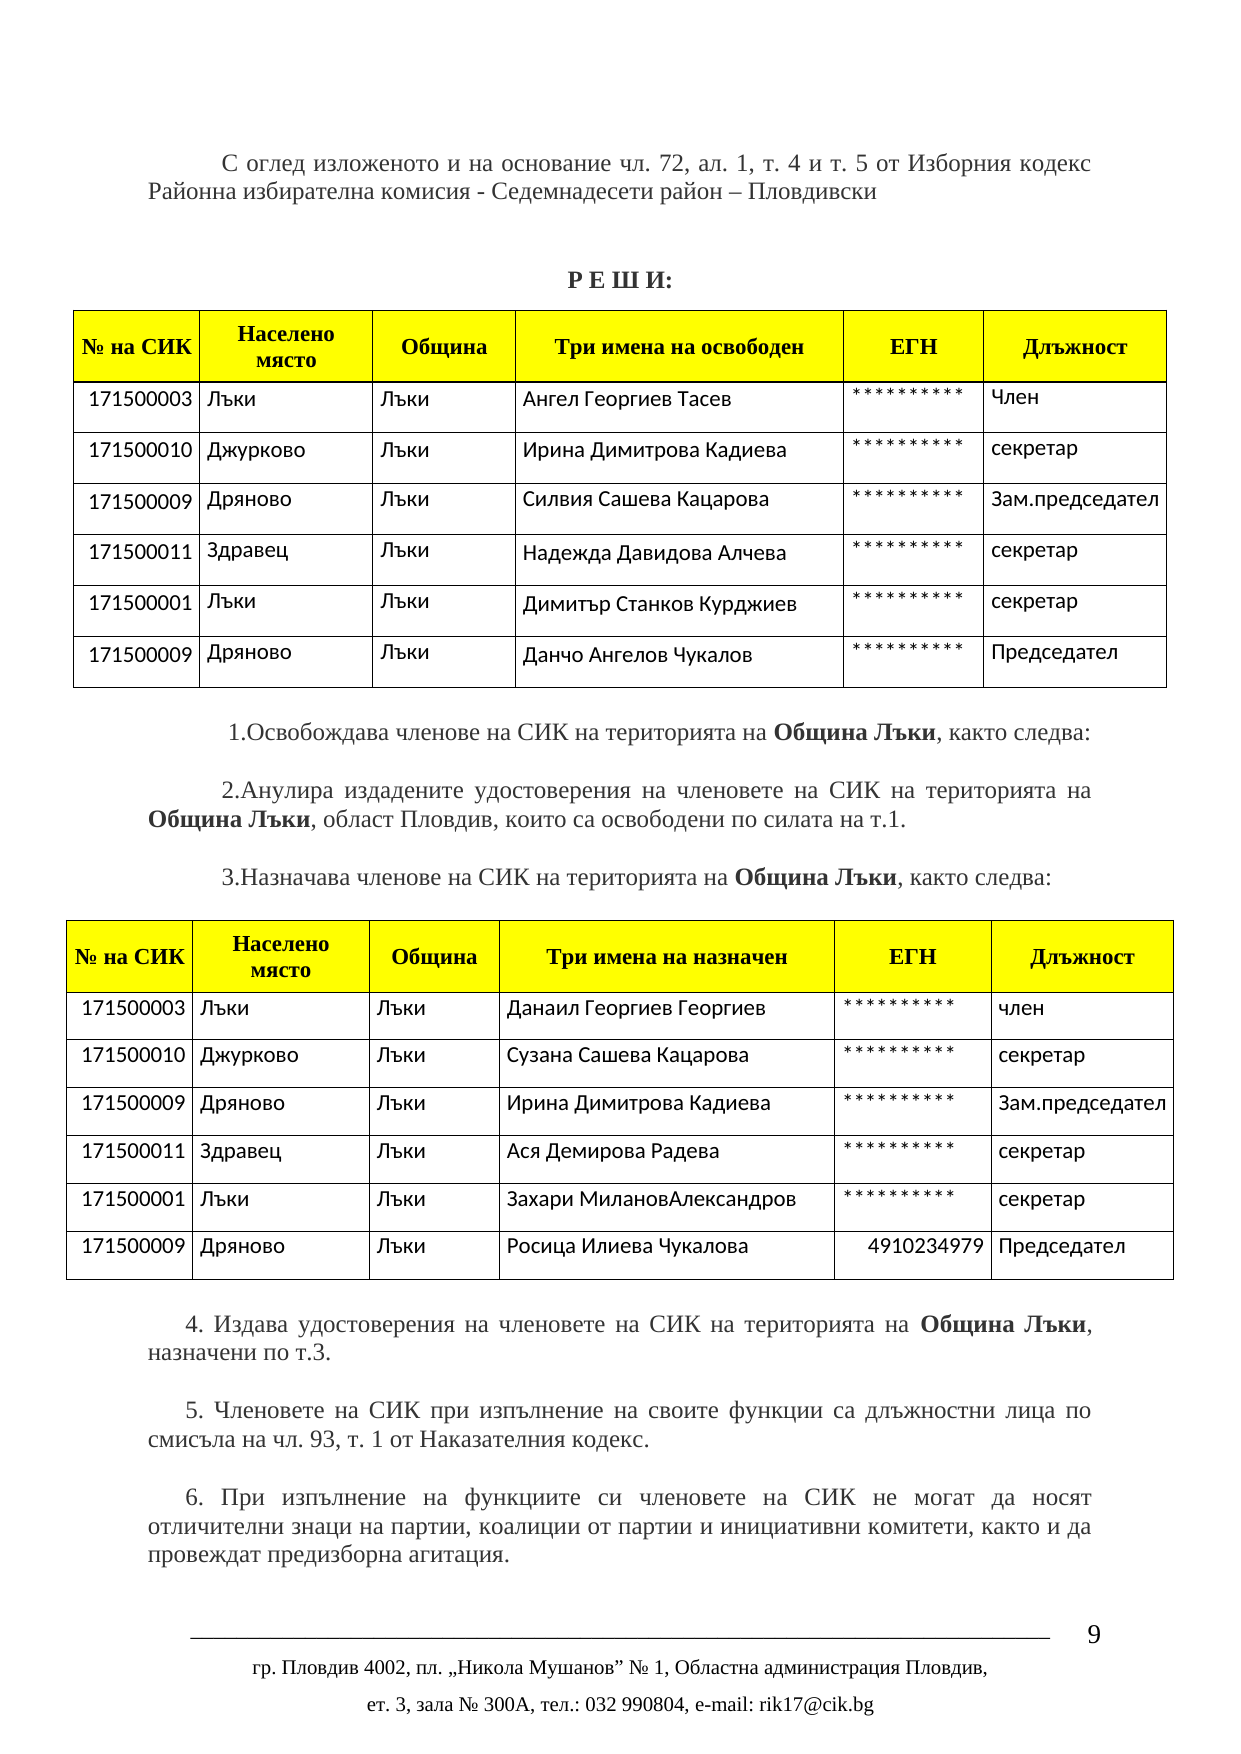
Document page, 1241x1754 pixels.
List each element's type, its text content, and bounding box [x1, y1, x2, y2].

table_cell ********** [835, 993, 991, 1039]
table_cell Лъки [373, 586, 515, 636]
table_cell ********** [835, 1184, 991, 1231]
table_cell секретар [984, 433, 1166, 483]
table_cell Лъки [373, 535, 515, 585]
table_cell Лъки [373, 484, 515, 534]
table_cell Джурково [200, 433, 372, 483]
text С оглед изложеното и на основание чл. 72, ал. 1, т. 4 и т. 5 от Изборния кодекс Районна избирателна комисия - Седемнадесети район – Пловдивски [148, 148, 1093, 205]
table_cell Председател [984, 637, 1166, 687]
table_cell Лъки [370, 1136, 499, 1183]
table_cell Лъки [370, 993, 499, 1039]
table_cell ********** [844, 586, 983, 636]
table_cell 171500003 [67, 993, 192, 1039]
table_header Три имена на назначен [500, 921, 834, 992]
table_cell Ирина Димитрова Кадиева [516, 433, 843, 483]
table_cell Росица Илиева Чукалова [500, 1232, 834, 1278]
table_header ЕГН [844, 311, 983, 381]
table_header Населено място [193, 921, 369, 992]
table_cell Ася Демирова Радева [500, 1136, 834, 1183]
table_cell ********** [835, 1040, 991, 1087]
table_cell Силвия Сашева Кацарова [516, 484, 843, 534]
table_cell ********** [844, 484, 983, 534]
table_cell 171500001 [74, 586, 199, 636]
table_cell Дряново [193, 1232, 369, 1278]
table_cell Зам.председател [984, 484, 1166, 534]
table_cell Зам.председател [992, 1088, 1173, 1135]
table_cell секретар [984, 586, 1166, 636]
table_cell ********** [844, 433, 983, 483]
table_cell Лъки [370, 1184, 499, 1231]
table_cell 171500003 [74, 383, 199, 432]
table_cell Член [984, 383, 1166, 432]
table_cell 4910234979 [835, 1232, 991, 1278]
table_cell 171500011 [74, 535, 199, 585]
table_cell Здравец [193, 1136, 369, 1183]
table_cell Надежда Давидова Алчева [516, 535, 843, 585]
table_cell Дряново [200, 484, 372, 534]
table_cell ********** [844, 383, 983, 432]
table_cell Димитър Станков Курджиев [516, 586, 843, 636]
table_header № на СИК [67, 921, 192, 992]
table_cell Лъки [193, 1184, 369, 1231]
text 5. Членовете на СИК при изпълнение на своите функции са длъжностни лица по смисъла на чл. 93, т. 1 от Наказателния кодекс. [148, 1395, 1093, 1453]
text 1.Освобождава членове на СИК на територията на Община Лъки, както следва: [148, 717, 1093, 746]
table_cell 171500001 [67, 1184, 192, 1231]
table_cell секретар [984, 535, 1166, 585]
table_cell секретар [992, 1184, 1173, 1231]
table_cell 171500010 [74, 433, 199, 483]
table_cell 171500009 [74, 484, 199, 534]
text Р Е Ш И: [148, 265, 1093, 294]
table_cell 171500009 [67, 1088, 192, 1135]
table_header Населено място [200, 311, 372, 381]
table_cell Джурково [193, 1040, 369, 1087]
table_header Община [370, 921, 499, 992]
table_cell 171500011 [67, 1136, 192, 1183]
table_cell Ирина Димитрова Кадиева [500, 1088, 834, 1135]
table_cell Данаил Георгиев Георгиев [500, 993, 834, 1039]
table_cell Лъки [373, 433, 515, 483]
table_cell 171500009 [67, 1232, 192, 1278]
table_header ЕГН [835, 921, 991, 992]
table_cell Сузана Сашева Кацарова [500, 1040, 834, 1087]
table_cell ********** [835, 1136, 991, 1183]
table_cell Председател [992, 1232, 1173, 1278]
table_cell ********** [835, 1088, 991, 1135]
table_cell Дряново [200, 637, 372, 687]
table_cell Данчо Ангелов Чукалов [516, 637, 843, 687]
table_cell член [992, 993, 1173, 1039]
table_cell секретар [992, 1136, 1173, 1183]
table_cell Захари МилановАлександров [500, 1184, 834, 1231]
table_cell Лъки [373, 637, 515, 687]
table_cell 171500010 [67, 1040, 192, 1087]
table_cell Дряново [193, 1088, 369, 1135]
table_cell ********** [844, 535, 983, 585]
text 4. Издава удостоверения на членовете на СИК на територията на Община Лъки, назначени по т.3. [148, 1309, 1093, 1366]
table_cell 171500009 [74, 637, 199, 687]
table_cell Лъки [373, 383, 515, 432]
text 2.Анулира издадените удостоверения на членовете на СИК на територията на Община Лъки, област Пловдив, които са освободени по силата на т.1. [148, 775, 1093, 833]
table_cell Лъки [370, 1232, 499, 1278]
table_cell Лъки [193, 993, 369, 1039]
table_header Три имена на освободен [516, 311, 843, 381]
text 6. При изпълнение на функциите си членовете на СИК не могат да носят отличителни знаци на партии, коалиции от партии и инициативни комитети, както и да провеждат предизборна агитация. [148, 1482, 1093, 1568]
table_cell Лъки [200, 383, 372, 432]
table_cell секретар [992, 1040, 1173, 1087]
text 3.Назначава членове на СИК на територията на Община Лъки, както следва: [148, 862, 1093, 891]
table_cell ********** [844, 637, 983, 687]
table_cell Лъки [370, 1088, 499, 1135]
table_cell Лъки [370, 1040, 499, 1087]
table_cell Лъки [200, 586, 372, 636]
table_cell Здравец [200, 535, 372, 585]
table_header № на СИК [74, 311, 199, 381]
table_header Длъжност [984, 311, 1166, 381]
table_cell Ангел Георгиев Тасев [516, 383, 843, 432]
table_header Община [373, 311, 515, 381]
table_header Длъжност [992, 921, 1173, 992]
